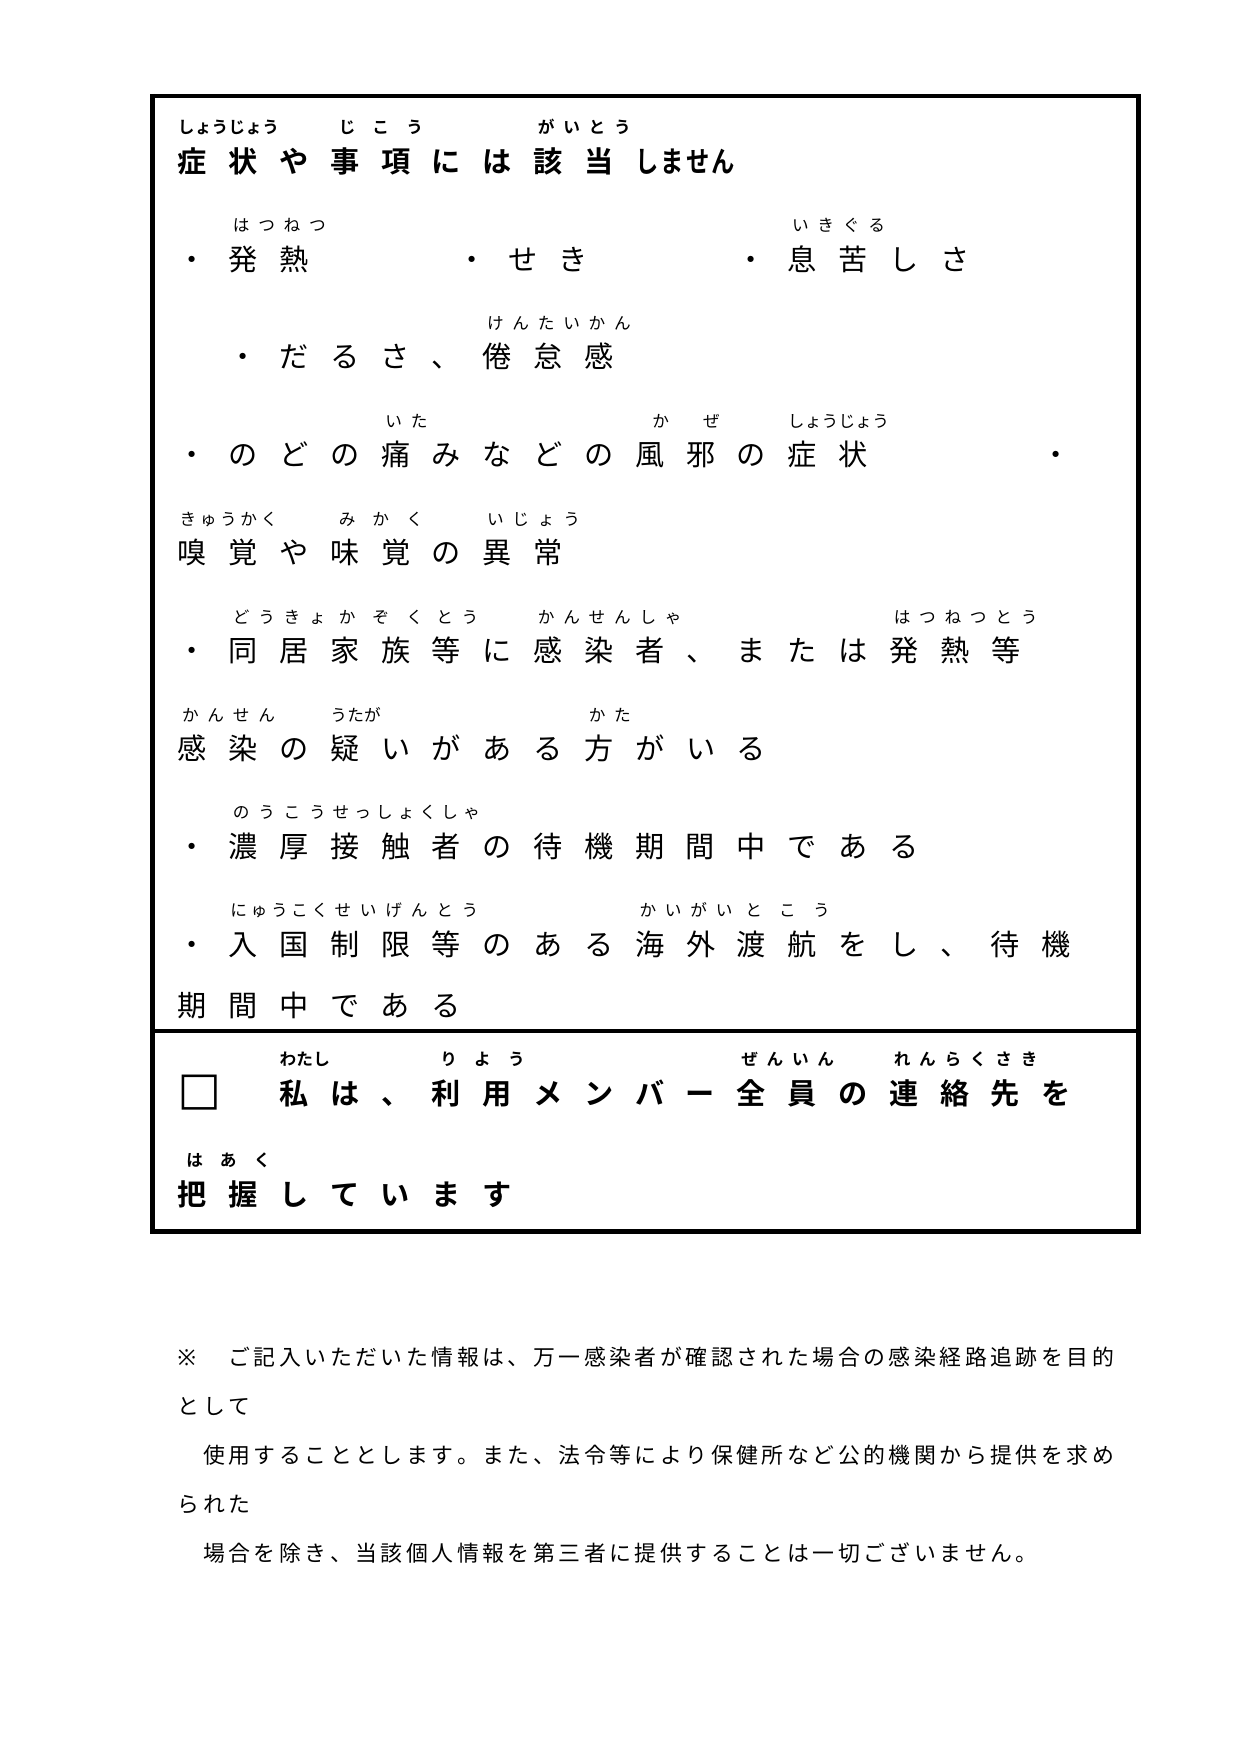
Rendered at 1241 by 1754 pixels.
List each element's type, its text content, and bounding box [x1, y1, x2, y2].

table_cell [155, 98, 1136, 196]
table_cell □ は、メンバーのをしています [155, 1033, 1136, 1229]
text 使用することとします。また、法令等により保健所など公的機関から提供を求められた [174, 1429, 1118, 1527]
table_cell ・ ・せき ・しさ ・だるさ、 ・のどのみなどのの ・やの ・に、またはのいがあるがいる ・の待機期間中である ・のあるをし、待機期間中である [155, 196, 1136, 1028]
text ※ ご記入いただいた情報は、万一感染者が確認された場合の感染経路追跡を目的として [174, 1332, 1118, 1429]
text 場合を除き、当該個人情報を第三者に提供することは一切ございません。 [174, 1527, 1118, 1576]
